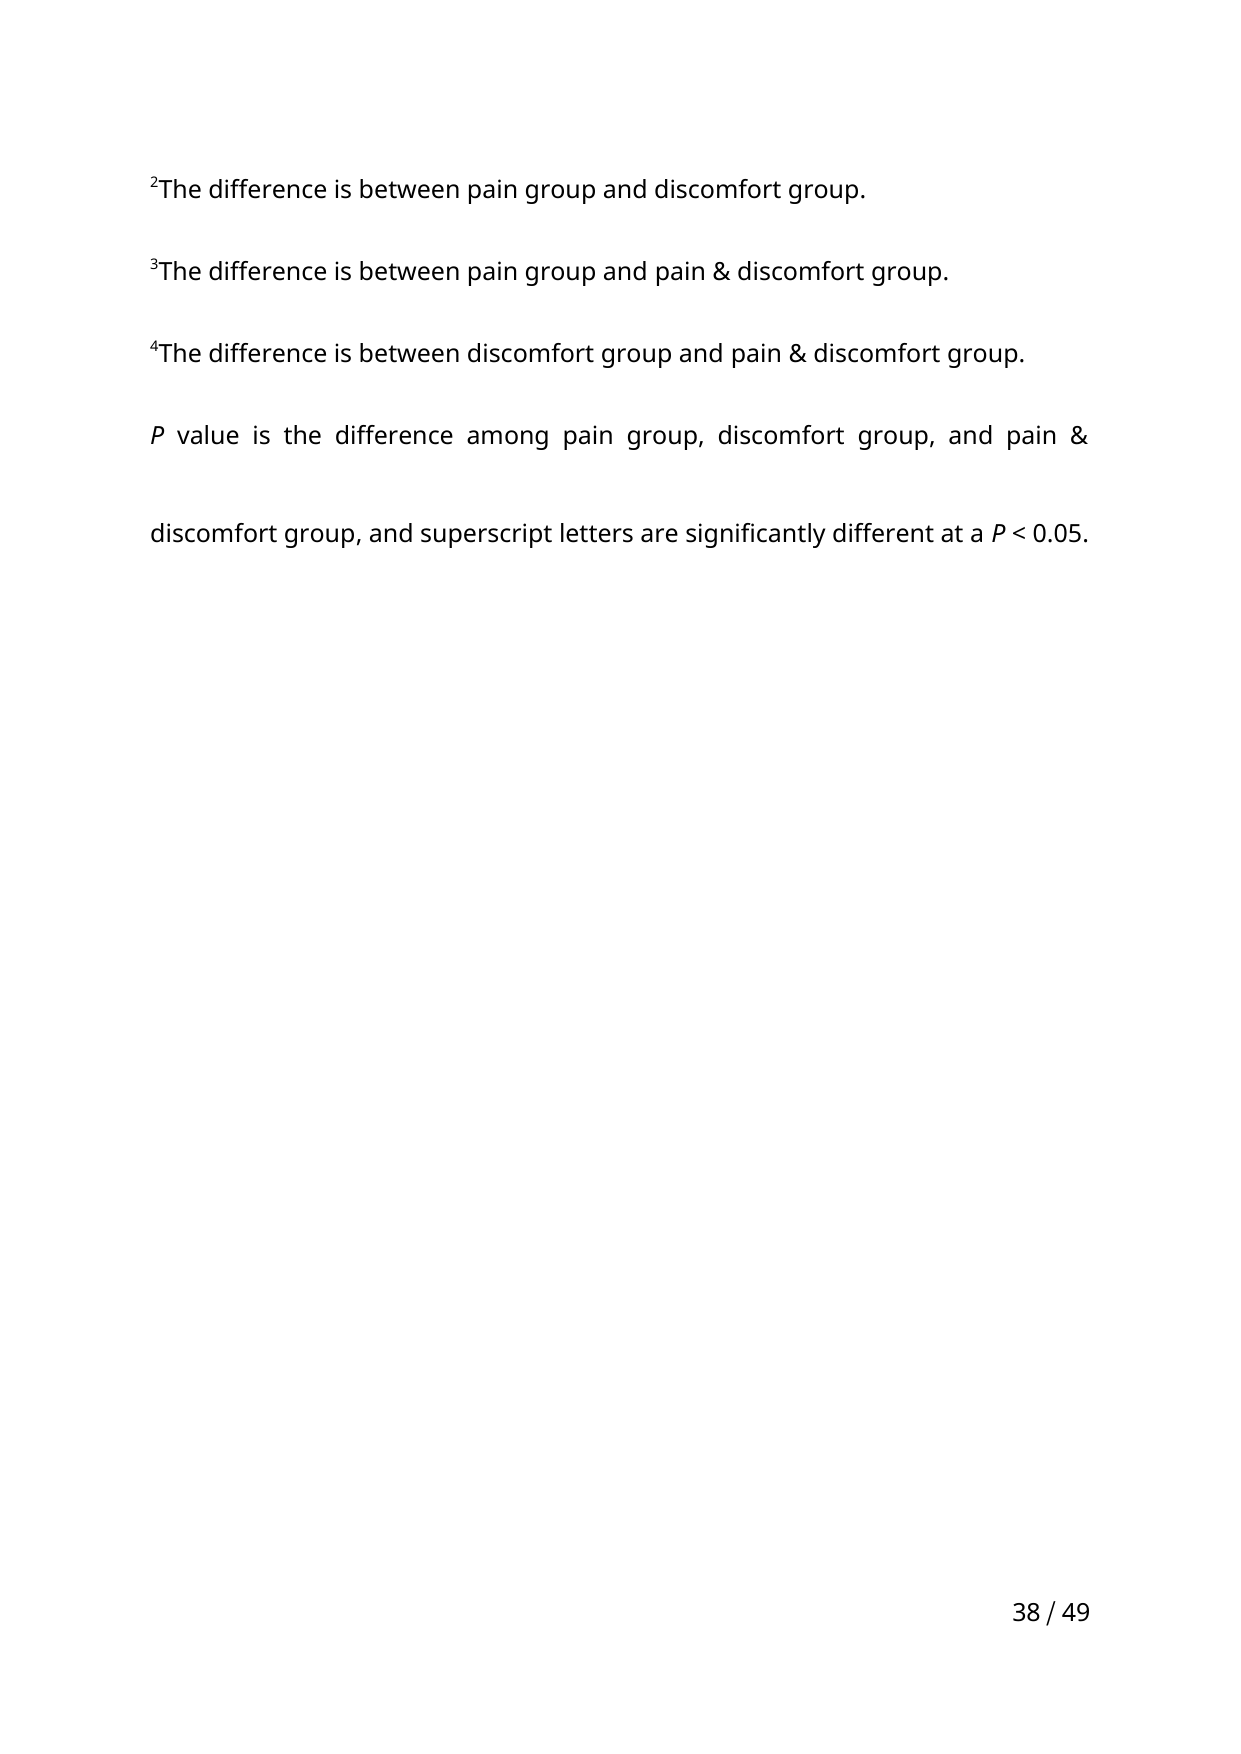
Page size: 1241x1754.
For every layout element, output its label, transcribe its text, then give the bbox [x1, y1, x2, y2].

text P value is the difference among pain group, discomfort group, and pain & discomfort group, and superscript letters are significantly different at a P < 0.05. [150, 402, 1090, 565]
text 2The difference is between pain group and discomfort group. [150, 156, 1090, 221]
text 3The difference is between pain group and pain & discomfort group. [150, 238, 1090, 303]
text 4The difference is between discomfort group and pain & discomfort group. [150, 320, 1090, 385]
